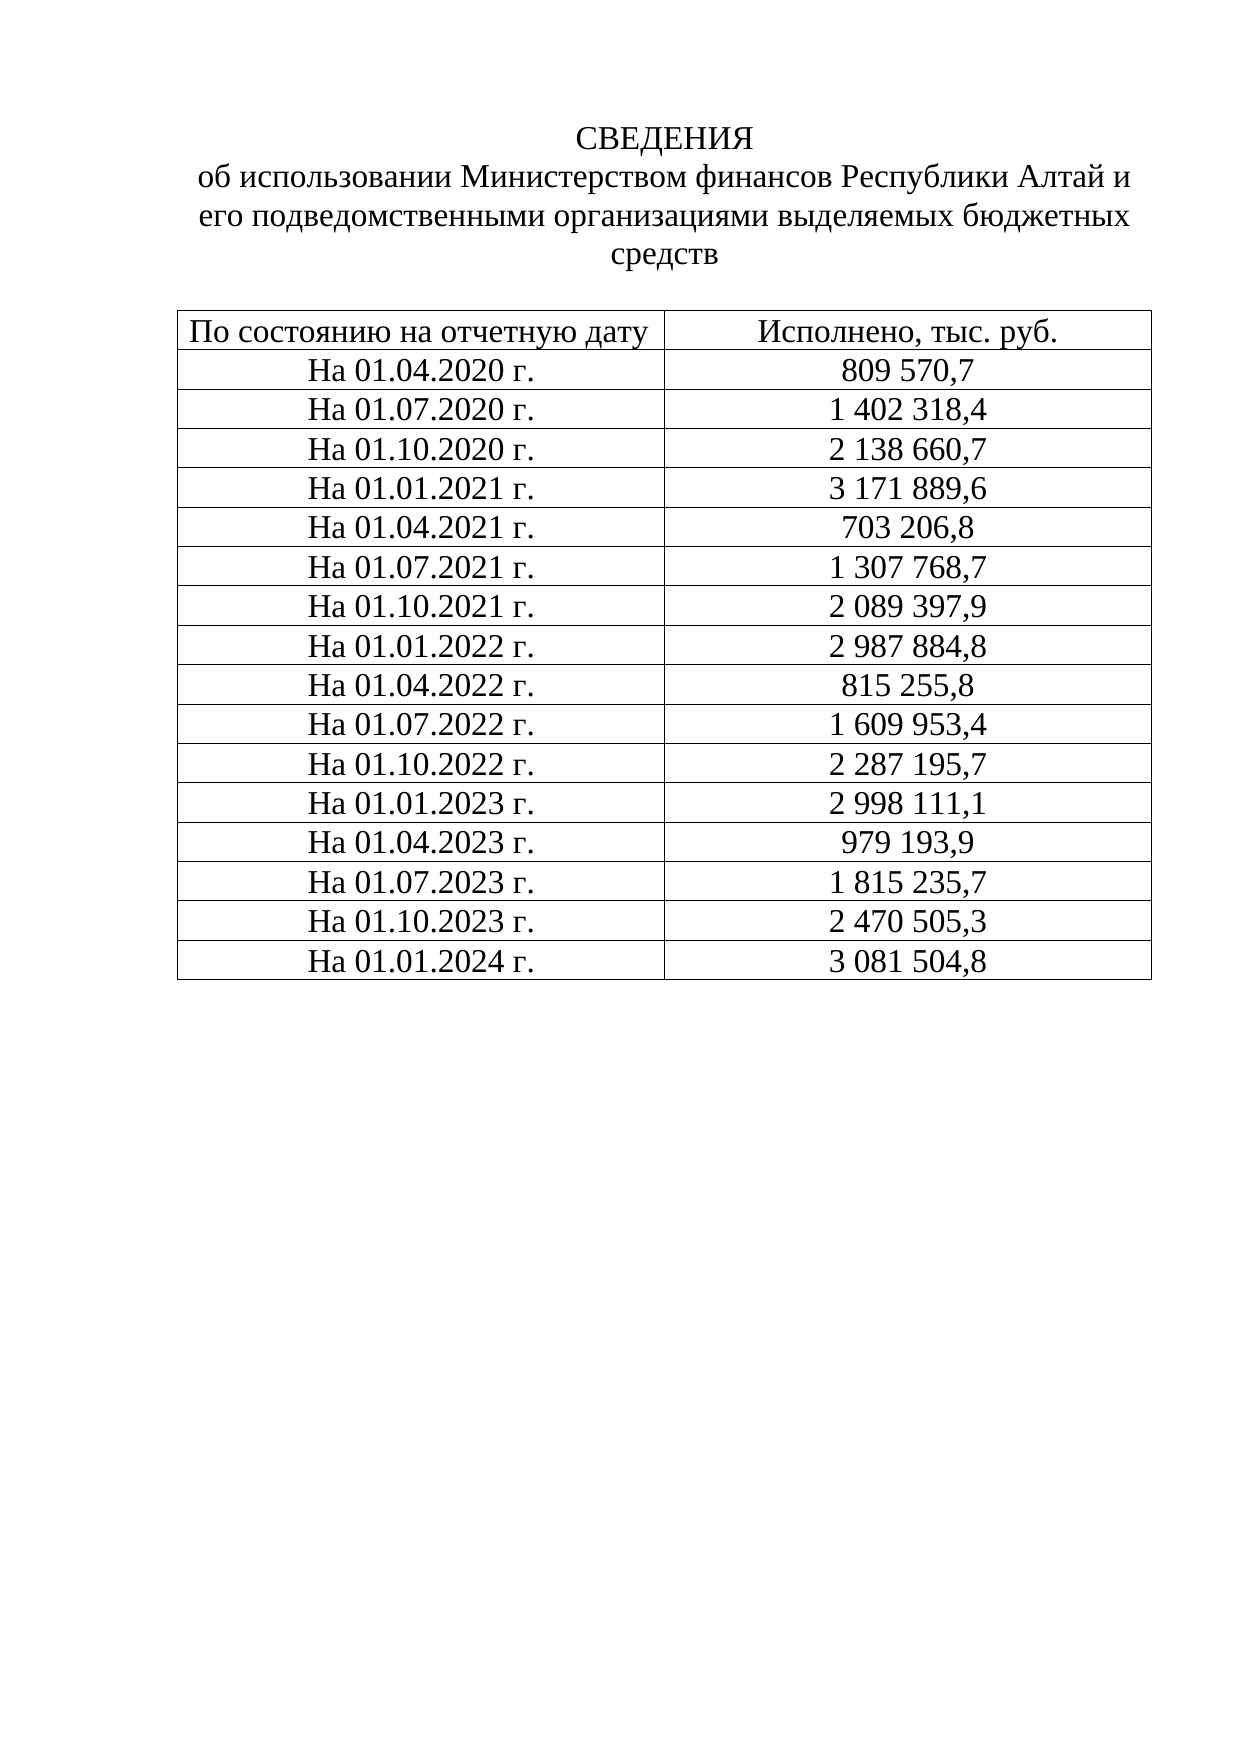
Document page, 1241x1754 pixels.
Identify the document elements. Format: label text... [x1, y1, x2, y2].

table_cell На 01.07.2020 г. [178, 390, 664, 428]
text СВЕДЕНИЯ [177, 118, 1152, 156]
table_cell 2 998 111,1 [665, 783, 1151, 822]
table_cell 1 815 235,7 [665, 862, 1151, 900]
table_cell 2 138 660,7 [665, 429, 1151, 467]
table_cell 2 287 195,7 [665, 744, 1151, 782]
table_cell На 01.04.2023 г. [178, 823, 664, 861]
table_cell 1 609 953,4 [665, 705, 1151, 743]
table_cell 2 987 884,8 [665, 626, 1151, 664]
table_header По состоянию на отчетную дату [178, 311, 664, 349]
table_cell 3 171 889,6 [665, 468, 1151, 507]
table_cell На 01.04.2020 г. [178, 350, 664, 388]
table_cell На 01.04.2022 г. [178, 665, 664, 703]
table_cell 815 255,8 [665, 665, 1151, 703]
table_cell 1 402 318,4 [665, 390, 1151, 428]
table_cell 1 307 768,7 [665, 547, 1151, 585]
table_cell На 01.07.2021 г. [178, 547, 664, 585]
table_cell На 01.01.2022 г. [178, 626, 664, 664]
table_cell На 01.04.2021 г. [178, 508, 664, 546]
table_cell 703 206,8 [665, 508, 1151, 546]
table_header Исполнено, тыс. руб. [665, 311, 1151, 349]
table_cell На 01.01.2024 г. [178, 941, 664, 979]
table_cell На 01.10.2023 г. [178, 901, 664, 940]
table_cell 979 193,9 [665, 823, 1151, 861]
table_cell 2 089 397,9 [665, 586, 1151, 625]
table_cell На 01.10.2020 г. [178, 429, 664, 467]
table_cell 809 570,7 [665, 350, 1151, 388]
table_cell На 01.07.2022 г. [178, 705, 664, 743]
table_cell На 01.01.2021 г. [178, 468, 664, 507]
text об использовании Министерством финансов Республики Алтай и его подведомственными организациями выделяемых бюджетных средств [177, 156, 1152, 271]
table_cell На 01.10.2022 г. [178, 744, 664, 782]
table_cell На 01.07.2023 г. [178, 862, 664, 900]
table_cell На 01.10.2021 г. [178, 586, 664, 625]
table_cell 3 081 504,8 [665, 941, 1151, 979]
table_cell 2 470 505,3 [665, 901, 1151, 940]
table_cell На 01.01.2023 г. [178, 783, 664, 822]
